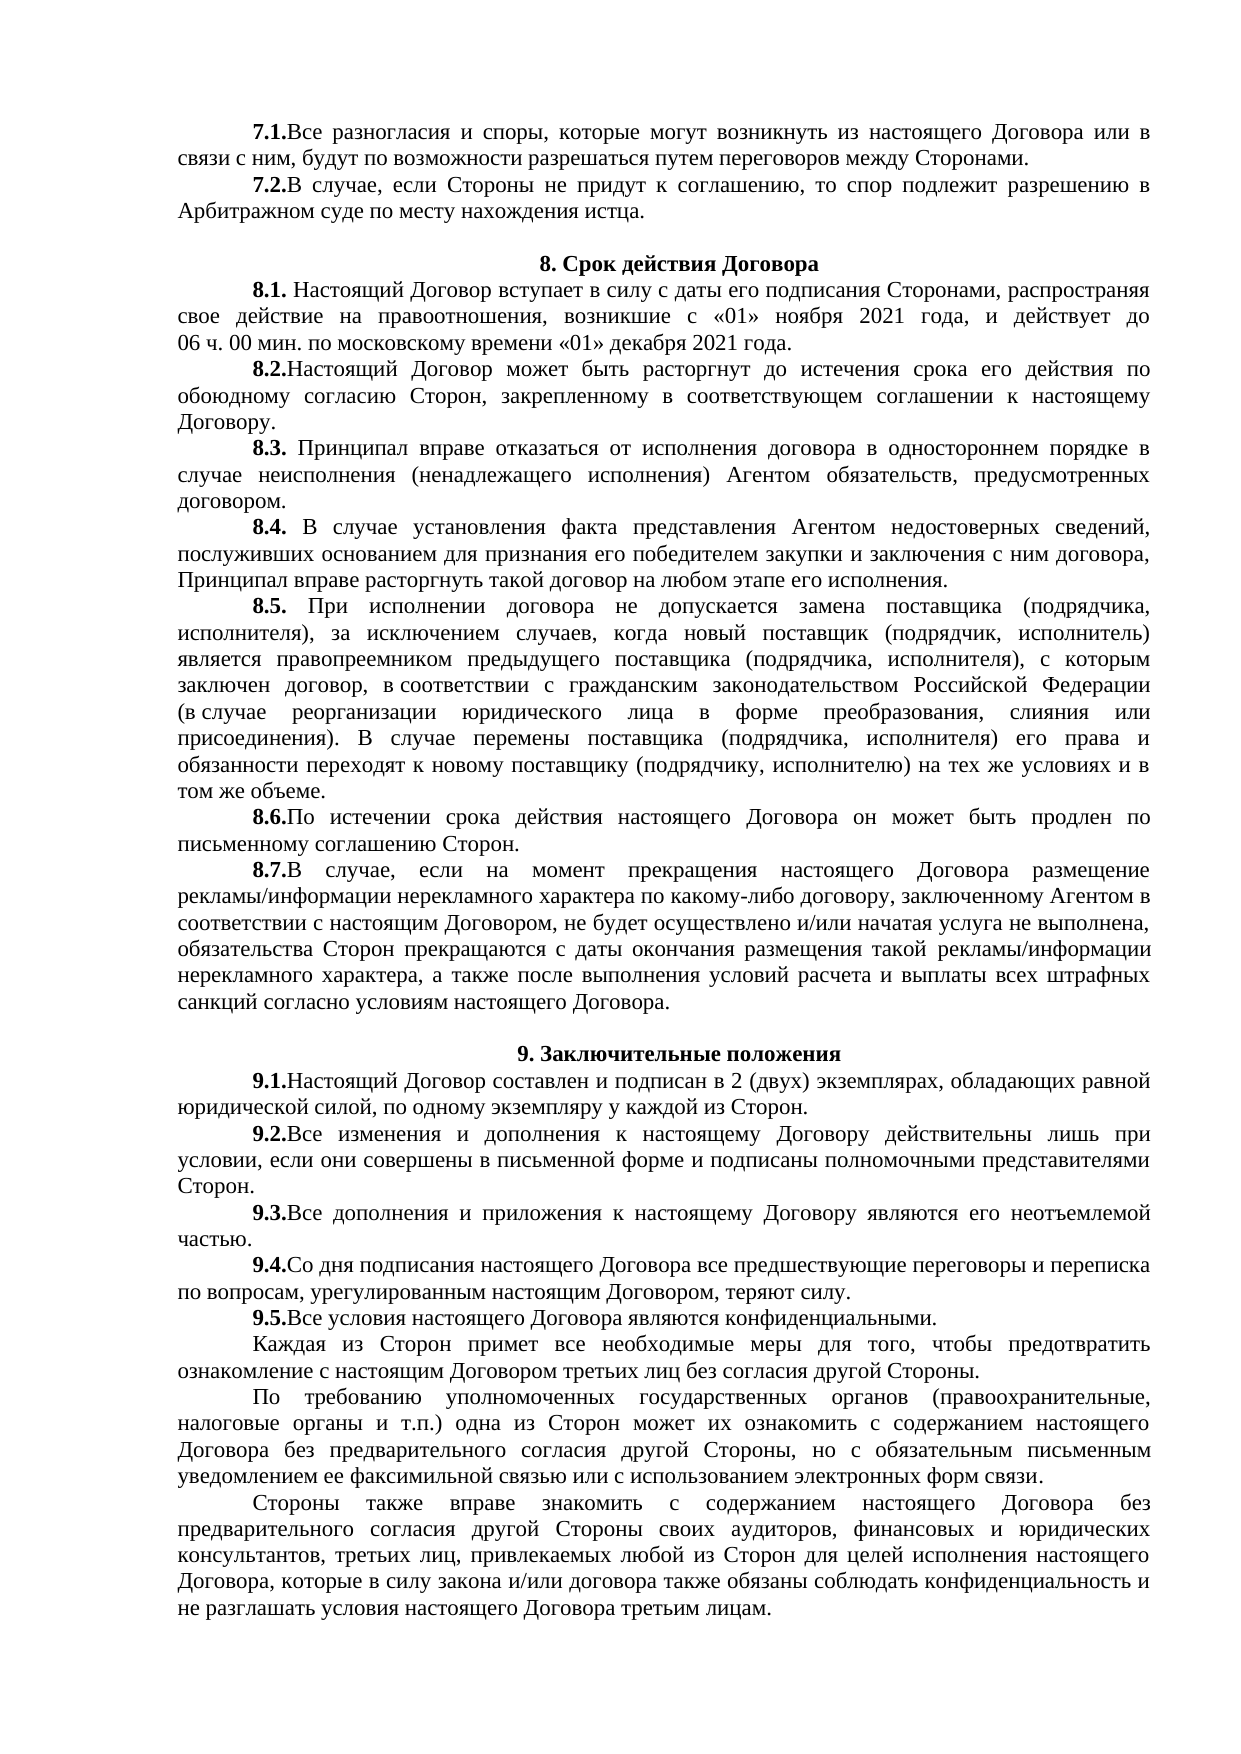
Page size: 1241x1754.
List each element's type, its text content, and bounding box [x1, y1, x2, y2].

text По требованию уполномоченных государственных органов (правоохранительные, налоговые органы и т.п.) одна из Сторон может их ознакомить с содержанием настоящего Договора без предварительного согласия другой Стороны, но с обязательным письменным уведомлением ее факсимильной связью или с использованием электронных форм связи. [177, 1383, 1152, 1488]
text 9.3.Все дополнения и приложения к настоящему Договору являются его неотъемлемой частью. [177, 1199, 1152, 1251]
text 9.4.Со дня подписания настоящего Договора все предшествующие переговоры и переписка по вопросам, урегулированным настоящим Договором, теряют силу. [177, 1251, 1152, 1304]
text Стороны также вправе знакомить с содержанием настоящего Договора без предварительного согласия другой Стороны своих аудиторов, финансовых и юридических консультантов, третьих лиц, привлекаемых любой из Сторон для целей исполнения настоящего Договора, которые в силу закона и/или договора также обязаны соблюдать конфиденциальность и не разглашать условия настоящего Договора третьим лицам. [177, 1488, 1152, 1620]
text 9.5.Все условия настоящего Договора являются конфиденциальными. [177, 1304, 1152, 1330]
text 9.1.Настоящий Договор составлен и подписан в 2 (двух) экземплярах, обладающих равной юридической силой, по одному экземпляру у каждой из Сторон. [177, 1067, 1152, 1119]
text 8.7.В случае, если на момент прекращения настоящего Договора размещение рекламы/информации нерекламного характера по какому-либо договору, заключенному Агентом в соответствии с настоящим Договором, не будет осуществлено и/или начатая услуга не выполнена, обязательства Сторон прекращаются с даты окончания размещения такой рекламы/информации нерекламного характера, а также после выполнения условий расчета и выплаты всех штрафных санкций согласно условиям настоящего Договора. [177, 856, 1152, 1014]
text Каждая из Сторон примет все необходимые меры для того, чтобы предотвратить ознакомление с настоящим Договором третьих лиц без согласия другой Стороны. [177, 1330, 1152, 1383]
text 8.1. Настоящий Договор вступает в силу с даты его подписания Сторонами, распространяя свое действие на правоотношения, возникшие с «01» ноября 2021 года, и действует до 06 ч. 00 мин. по московскому времени «01» декабря 2021 года. [177, 276, 1152, 355]
text 8.6.По истечении срока действия настоящего Договора он может быть продлен по письменному соглашению Сторон. [177, 803, 1152, 856]
text 9.2.Все изменения и дополнения к настоящему Договору действительны лишь при условии, если они совершены в письменной форме и подписаны полномочными представителями Сторон. [177, 1119, 1152, 1199]
text 9. Заключительные положения [177, 1041, 1152, 1067]
text 8.3. Принципал вправе отказаться от исполнения договора в одностороннем порядке в случае неисполнения (ненадлежащего исполнения) Агентом обязательств, предусмотренных договором. [177, 434, 1152, 513]
text 8.5. При исполнении договора не допускается замена поставщика (подрядчика, исполнителя), за исключением случаев, когда новый поставщик (подрядчик, исполнитель) является правопреемником предыдущего поставщика (подрядчика, исполнителя), с которым заключен договор, в соответствии с гражданским законодательством Российской Федерации (в случае реорганизации юридического лица в форме преобразования, слияния или присоединения). В случае перемены поставщика (подрядчика, исполнителя) его права и обязанности переходят к новому поставщику (подрядчику, исполнителю) на тех же условиях и в том же объеме. [177, 592, 1152, 803]
text 7.1.Все разногласия и споры, которые могут возникнуть из настоящего Договора или в связи с ним, будут по возможности разрешаться путем переговоров между Сторонами. [177, 118, 1152, 171]
text 8.2.Настоящий Договор может быть расторгнут до истечения срока его действия по обоюдному согласию Сторон, закрепленному в соответствующем соглашении к настоящему Договору. [177, 355, 1152, 434]
text 8.4. В случае установления факта представления Агентом недостоверных сведений, послуживших основанием для признания его победителем закупки и заключения с ним договора, Принципал вправе расторгнуть такой договор на любом этапе его исполнения. [177, 513, 1152, 592]
text 7.2.В случае, если Стороны не придут к соглашению, то спор подлежит разрешению в Арбитражном суде по месту нахождения истца. [177, 171, 1152, 223]
text 8. Срок действия Договора [177, 250, 1152, 276]
